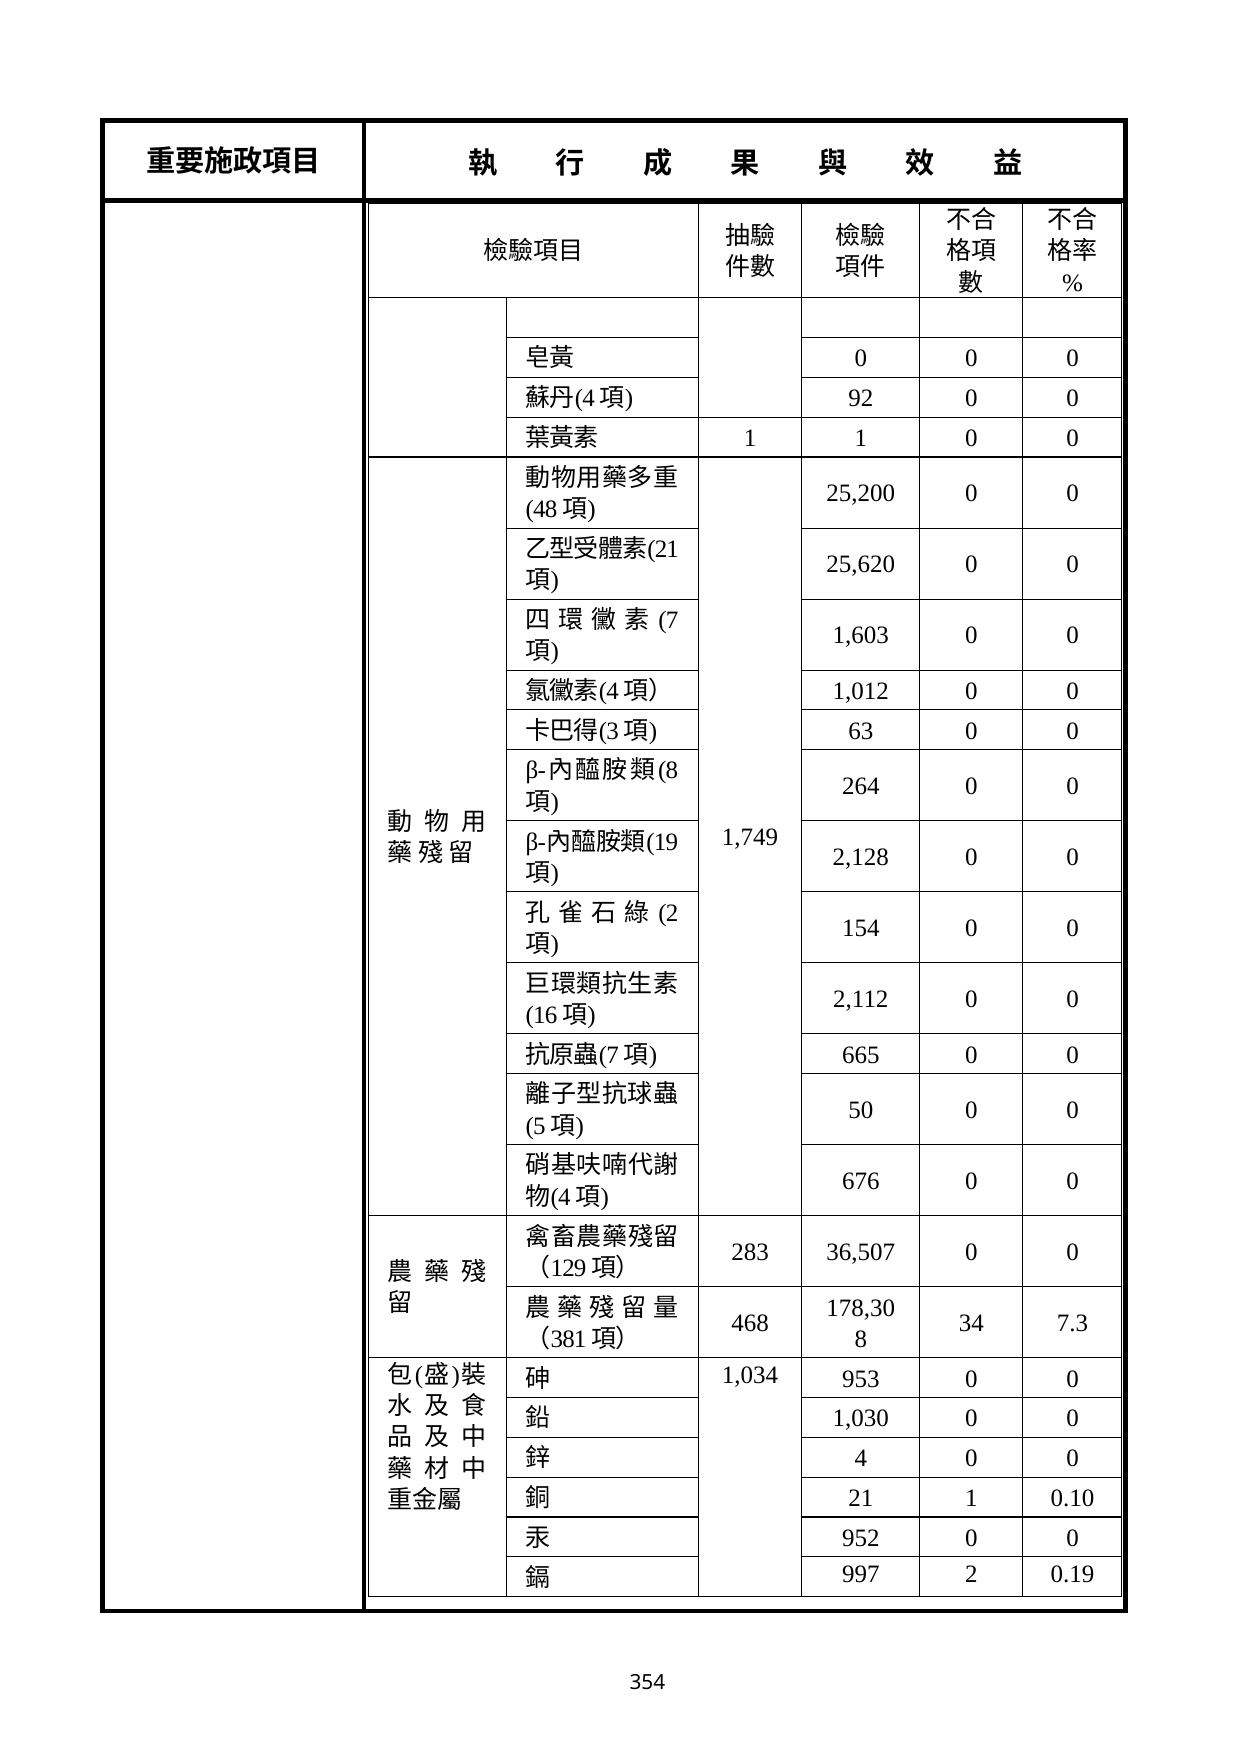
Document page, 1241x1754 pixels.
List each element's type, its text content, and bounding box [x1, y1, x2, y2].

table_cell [105, 203, 362, 1609]
table_header 執 行 成 果 與 效 益 [366, 123, 1123, 198]
table_header 重要施政項目 [105, 123, 362, 198]
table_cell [366, 203, 1123, 1609]
